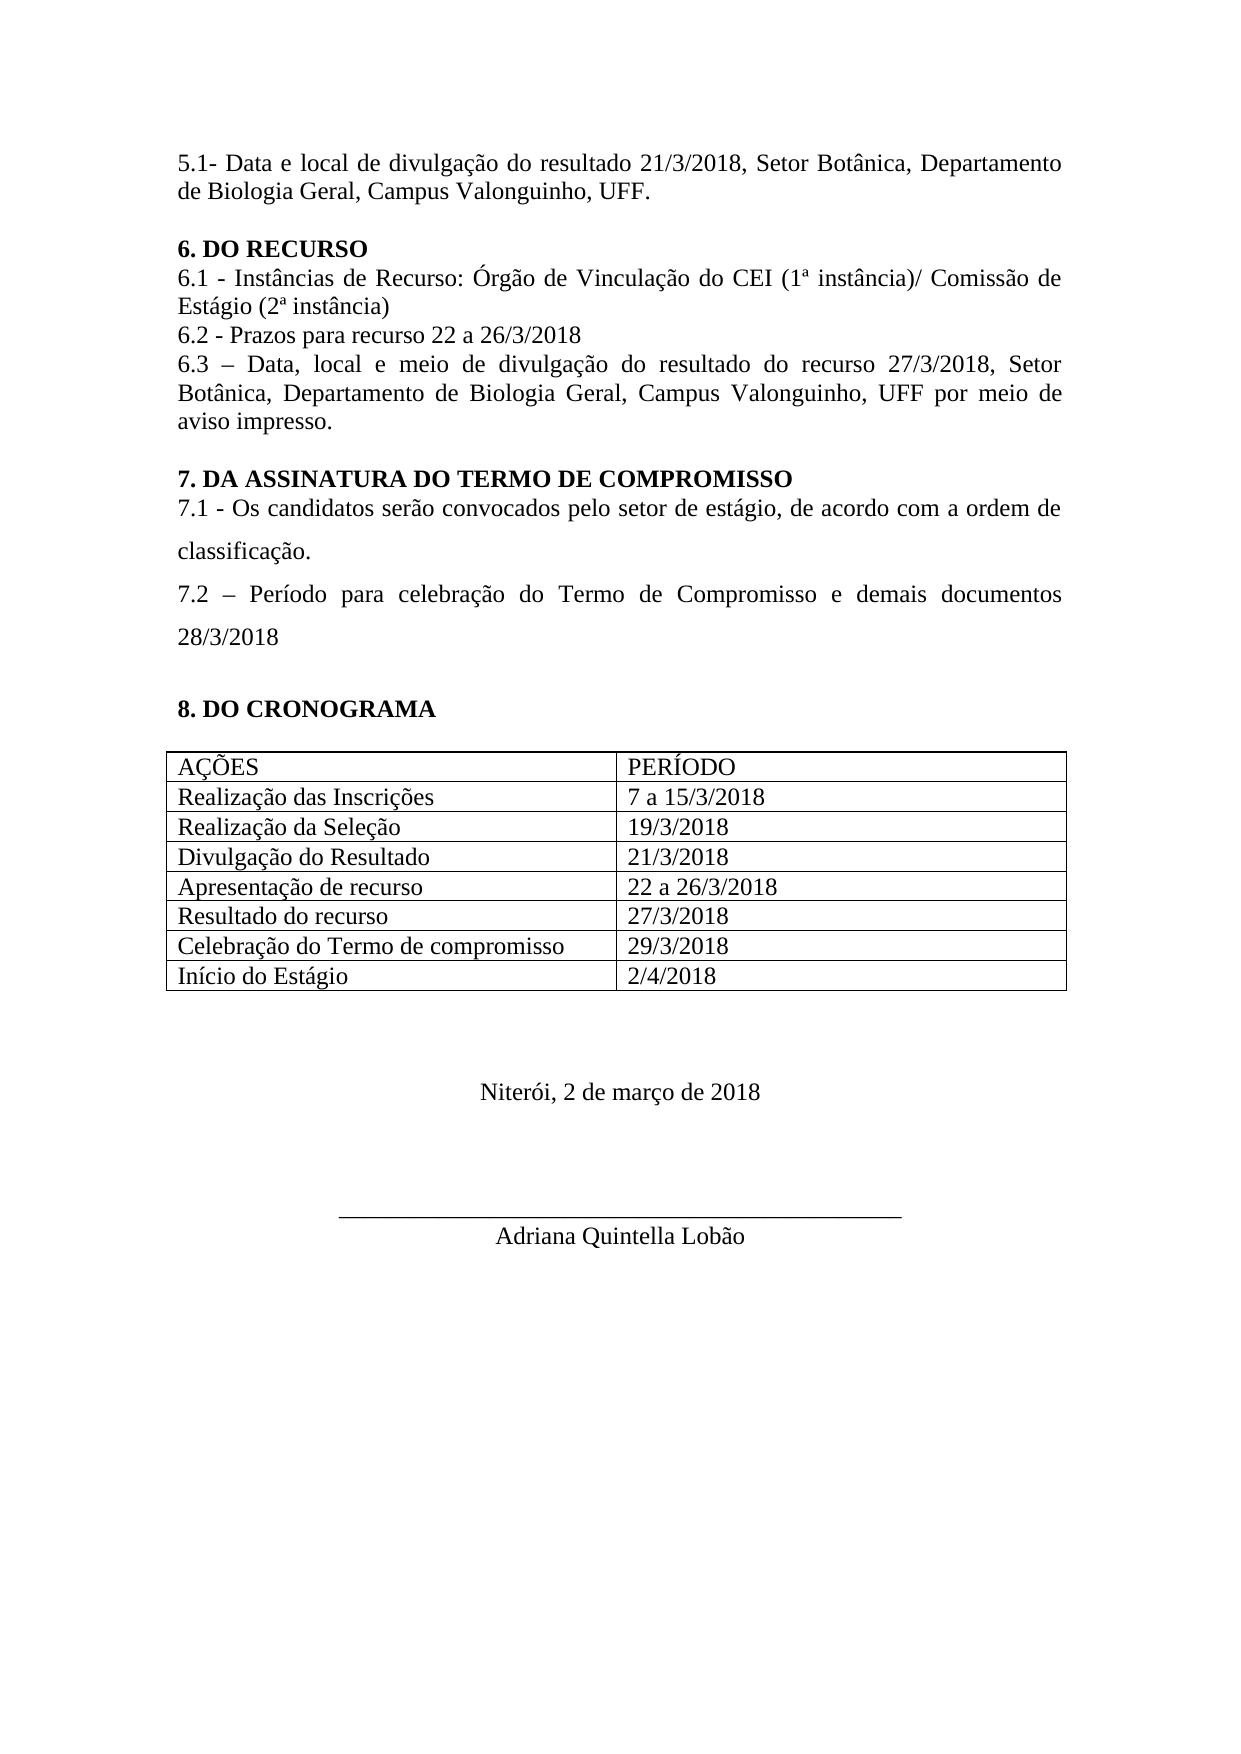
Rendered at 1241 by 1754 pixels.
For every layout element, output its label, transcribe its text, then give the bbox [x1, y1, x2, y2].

text 6.3 – Data, local e meio de divulgação do resultado do recurso 27/3/2018, Setor Botânica, Departamento de Biologia Geral, Campus Valonguinho, UFF por meio de aviso impresso. [177, 349, 1063, 435]
text 6.2 - Prazos para recurso 22 a 26/3/2018 [177, 320, 1063, 349]
table_cell 7 a 15/3/2018 [617, 782, 1066, 811]
table_cell Apresentação de recurso [167, 872, 616, 900]
text Niterói, 2 de março de 2018 [177, 1077, 1063, 1106]
table_cell Início do Estágio [167, 961, 616, 990]
table_cell Realização das Inscrições [167, 782, 616, 811]
table_header PERÍODO [617, 753, 1066, 781]
text 7.2 – Período para celebração do Termo de Compromisso e demais documentos 28/3/2018 [177, 579, 1063, 651]
text 8. DO CRONOGRAMA [177, 694, 1063, 723]
table_cell Realização da Seleção [167, 812, 616, 841]
text 5.1- Data e local de divulgação do resultado 21/3/2018, Setor Botânica, Departamento de Biologia Geral, Campus Valonguinho, UFF. [177, 148, 1063, 205]
table_cell Celebração do Termo de compromisso [167, 931, 616, 960]
table_cell 27/3/2018 [617, 901, 1066, 930]
text 7.1 - Os candidatos serão convocados pelo setor de estágio, de acordo com a ordem de classificação. [177, 493, 1063, 564]
table_cell 2/4/2018 [617, 961, 1066, 990]
table_cell 29/3/2018 [617, 931, 1066, 960]
table_cell 21/3/2018 [617, 842, 1066, 871]
text Adriana Quintella Lobão [177, 1221, 1063, 1249]
table_cell 19/3/2018 [617, 812, 1066, 841]
table_cell Divulgação do Resultado [167, 842, 616, 871]
table_cell Resultado do recurso [167, 901, 616, 930]
table_cell 22 a 26/3/2018 [617, 872, 1066, 900]
text 7. DA ASSINATURA DO TERMO DE COMPROMISSO [177, 464, 1063, 493]
table_header AÇÕES [167, 753, 616, 781]
text 6. DO RECURSO [177, 234, 1063, 263]
text 6.1 - Instâncias de Recurso: Órgão de Vinculação do CEI (1ª instância)/ Comissão de Estágio (2ª instância) [177, 263, 1063, 320]
text _____________________________________________ [177, 1192, 1063, 1221]
